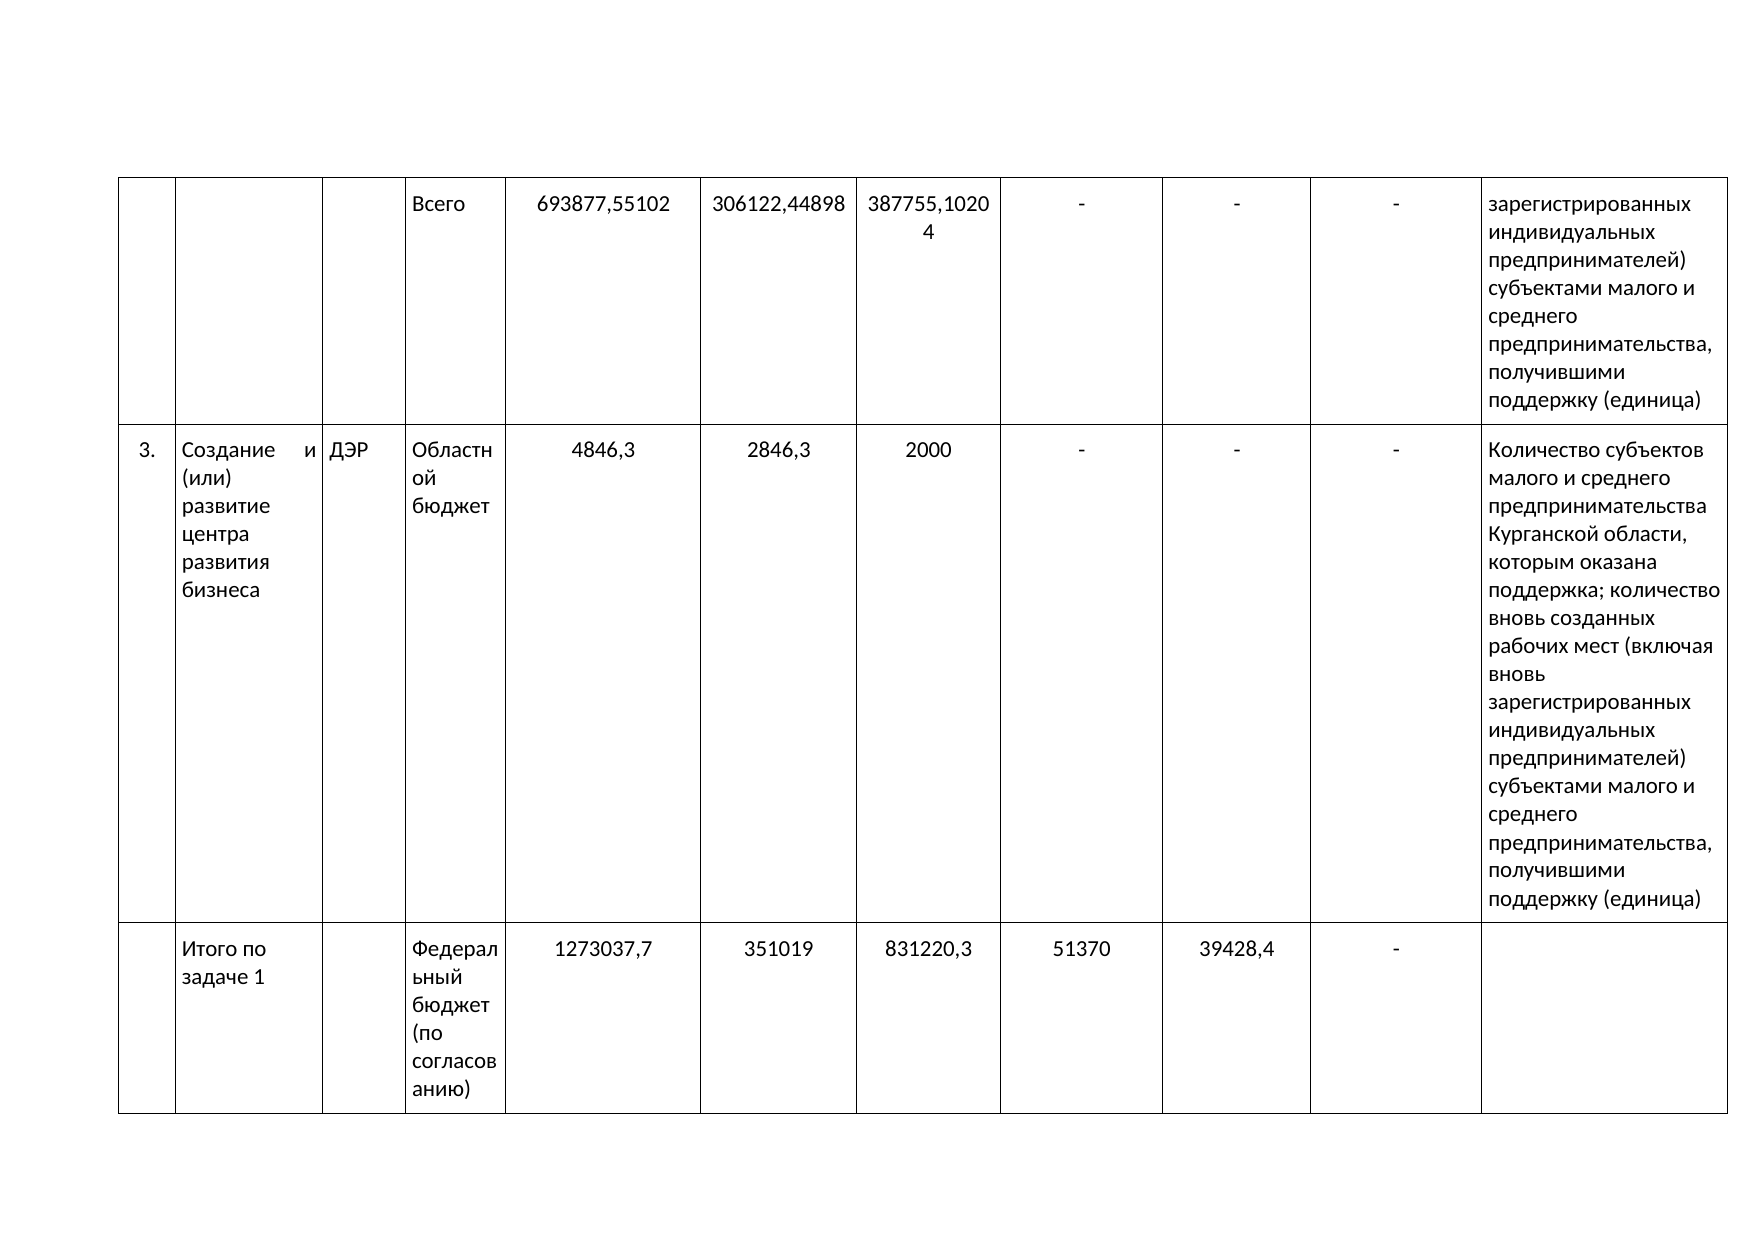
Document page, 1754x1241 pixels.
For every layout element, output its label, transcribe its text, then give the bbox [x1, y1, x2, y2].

table_cell Итого по задаче 1 [176, 923, 322, 1113]
table_cell Количество субъектов малого и среднего предпринимательства Курганской области, которым оказана поддержка; количество вновь созданных рабочих мест (включая вновь зарегистрированных индивидуальных предпринимателей) субъектами малого и среднего предпринимательства, получившими поддержку (единица) [1482, 425, 1727, 922]
table_cell 2846,3 [701, 425, 856, 922]
table_cell Всего [406, 178, 505, 424]
table_cell Областной бюджет [406, 425, 505, 922]
table_cell 2000 [857, 425, 1000, 922]
table_cell 51370 [1001, 923, 1162, 1113]
table_cell 387755,10204 [857, 178, 1000, 424]
table_cell ДЭР [323, 425, 405, 922]
table_cell - [1311, 178, 1481, 424]
table_cell Федеральный бюджет (по согласованию) [406, 923, 505, 1113]
table_cell 351019 [701, 923, 856, 1113]
table_cell [323, 923, 405, 1113]
table_cell 306122,44898 [701, 178, 856, 424]
table_cell - [1311, 923, 1481, 1113]
table_cell 693877,55102 [506, 178, 700, 424]
table_cell 4846,3 [506, 425, 700, 922]
table_cell - [1001, 425, 1162, 922]
table_cell - [1001, 178, 1162, 424]
table_cell - [1163, 178, 1310, 424]
table_cell - [1311, 425, 1481, 922]
table_cell [1482, 923, 1727, 1113]
table_cell - [1163, 425, 1310, 922]
table_cell 3. [119, 425, 175, 922]
table_cell 39428,4 [1163, 923, 1310, 1113]
table_cell 1273037,7 [506, 923, 700, 1113]
table_cell Создание и (или) развитие центра развития бизнеса [176, 425, 322, 922]
table_cell [119, 923, 175, 1113]
table_cell 831220,3 [857, 923, 1000, 1113]
